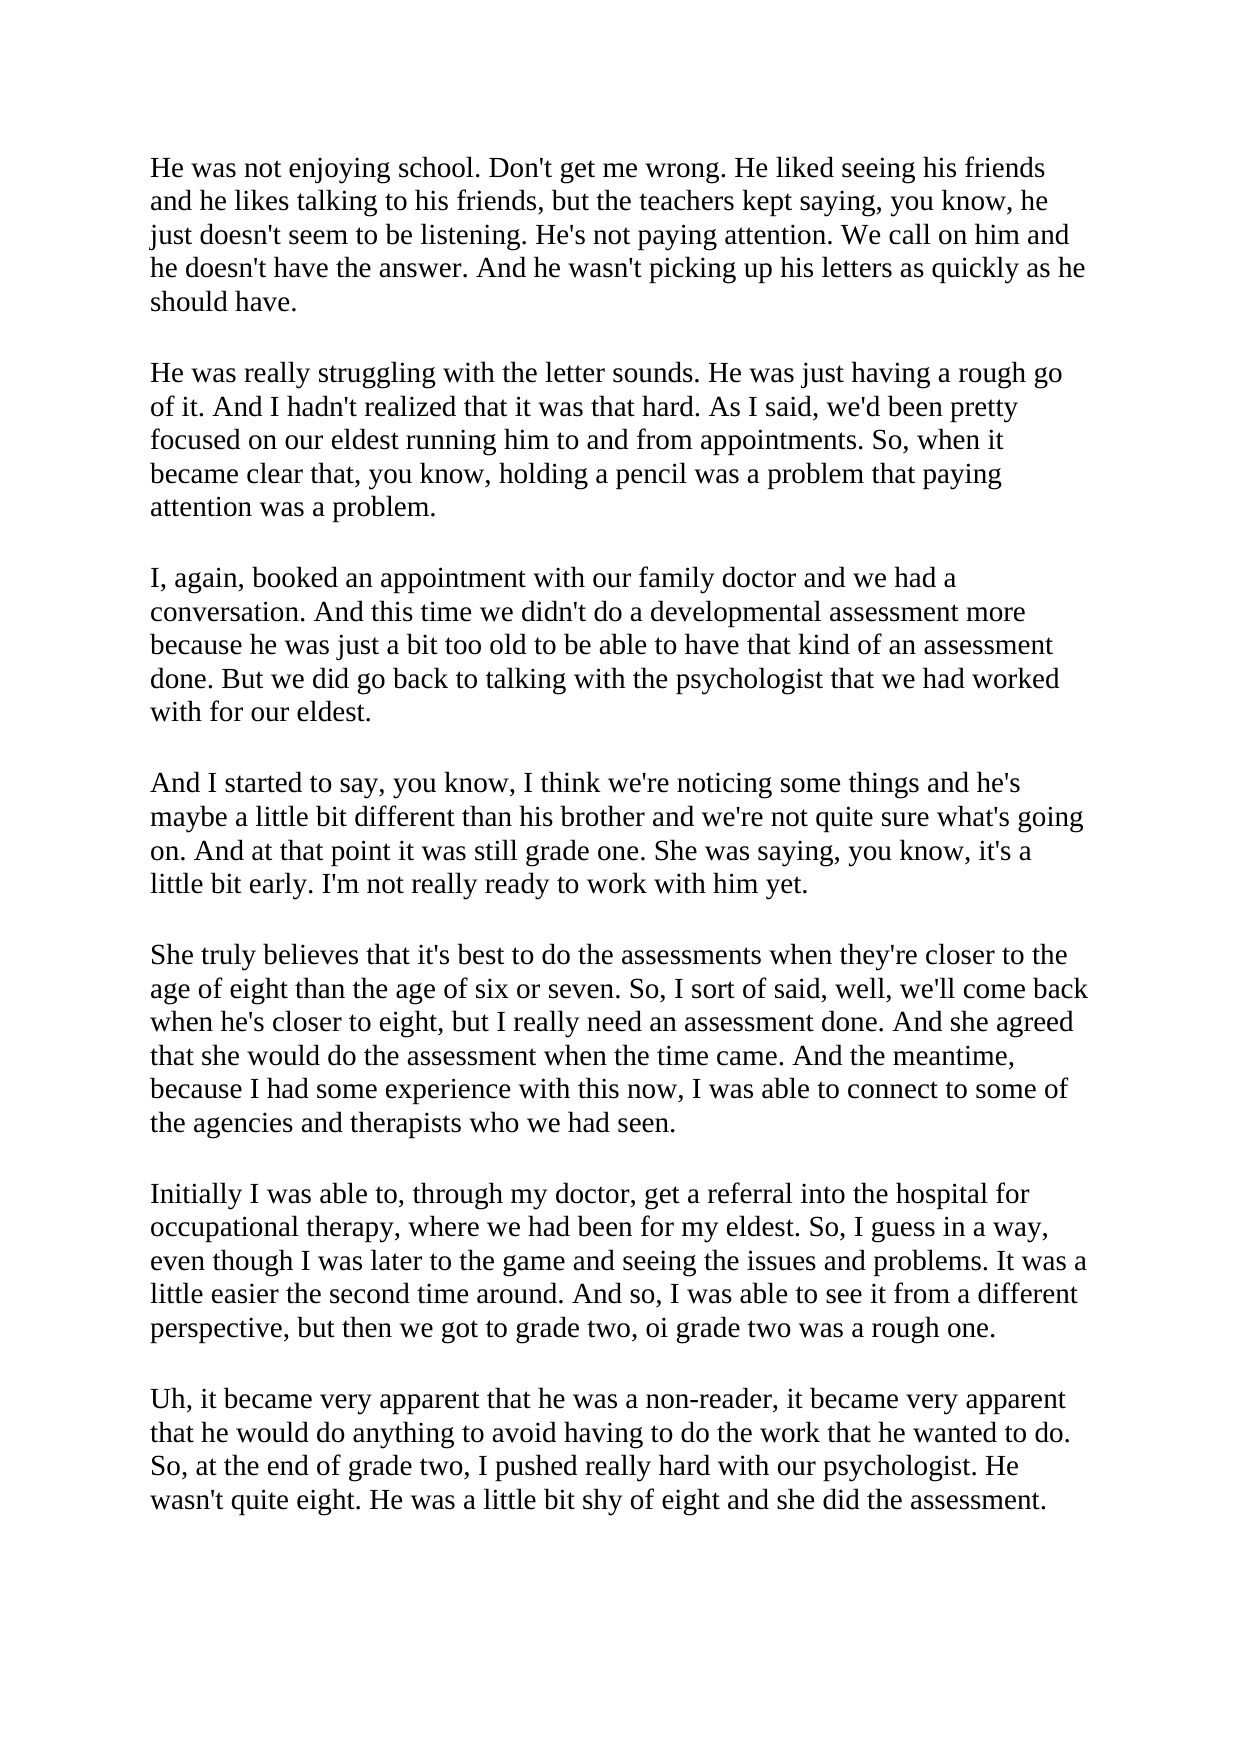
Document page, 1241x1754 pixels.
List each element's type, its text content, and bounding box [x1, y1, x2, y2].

text Uh, it became very apparent that he was a non-reader, it became very apparent that he would do anything to avoid having to do the work that he wanted to do. So, at the end of grade two, I pushed really hard with our psychologist. He wasn't quite eight. He was a little bit shy of eight and she did the assessment. [150, 1381, 1090, 1515]
text He was really struggling with the letter sounds. He was just having a rough go of it. And I hadn't realized that it was that hard. As I said, we'd been pretty focused on our eldest running him to and from appointments. So, when it became clear that, you know, holding a pencil was a problem that paying attention was a problem. [150, 355, 1090, 523]
text She truly believes that it's best to do the assessments when they're closer to the age of eight than the age of six or seven. So, I sort of said, well, we'll come back when he's closer to eight, but I really need an assessment done. And she agreed that she would do the assessment when the time came. And the meantime, because I had some experience with this now, I was able to connect to some of the agencies and therapists who we had seen. [150, 937, 1090, 1138]
text Initially I was able to, through my doctor, get a referral into the hospital for occupational therapy, where we had been for my eldest. So, I guess in a way, even though I was later to the game and seeing the issues and problems. It was a little easier the second time around. And so, I was able to see it from a different perspective, but then we got to grade two, oi grade two was a rough one. [150, 1176, 1090, 1344]
text I, again, booked an appointment with our family doctor and we had a conversation. And this time we didn't do a developmental assessment more because he was just a bit too old to be able to have that kind of an assessment done. But we did go back to talking with the psychologist that we had worked with for our eldest. [150, 560, 1090, 728]
text He was not enjoying school. Don't get me wrong. He liked seeing his friends and he likes talking to his friends, but the teachers kept saying, you know, he just doesn't seem to be listening. He's not paying attention. We call on him and he doesn't have the answer. And he wasn't picking up his letters as quickly as he should have. [150, 150, 1090, 318]
text And I started to say, you know, I think we're noticing some things and he's maybe a little bit different than his brother and we're not quite sure what's going on. And at that point it was still grade one. She was saying, you know, it's a little bit early. I'm not really ready to work with him yet. [150, 766, 1090, 900]
